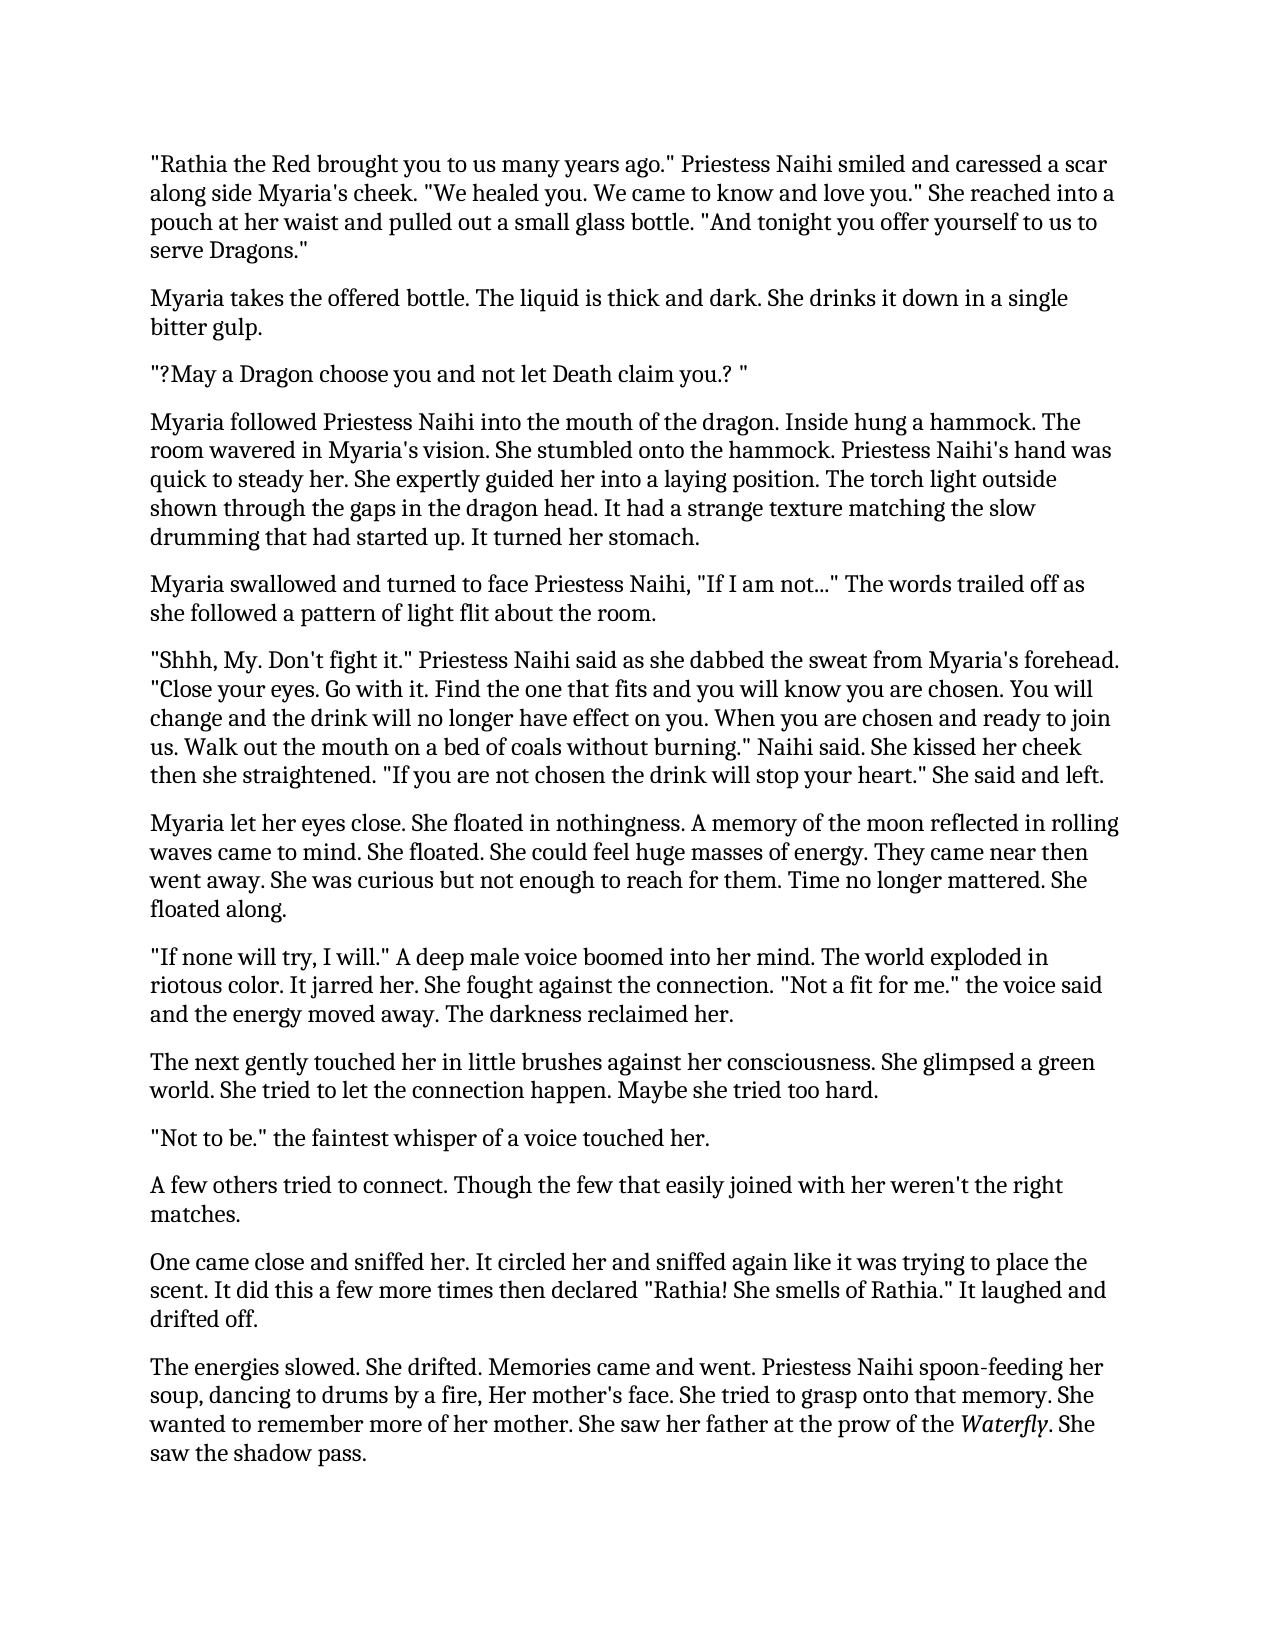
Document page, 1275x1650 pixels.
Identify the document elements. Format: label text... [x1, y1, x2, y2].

text One came close and sniffed her. It circled her and sniffed again like it was trying to place the scent. It did this a few more times then declared "Rathia! She smells of Rathia." It laughed and drifted off. [150, 1247, 1125, 1334]
text "If none will try, I will." A deep male voice boomed into her mind. The world exploded in riotous color. It jarred her. She fought against the connection. "Not a fit for me." the voice said and the energy moved away. The darkness reclaimed her. [150, 942, 1125, 1029]
text The next gently touched her in little brushes against her consciousness. She glimpsed a green world. She tried to let the connection happen. Maybe she tried too hard. [150, 1047, 1125, 1105]
text The energies slowed. She drifted. Memories came and went. Priestess Naihi spoon-feeding her soup, dancing to drums by a fire, Her mother's face. She tried to grasp onto that memory. She wanted to remember more of her mother. She saw her father at the prow of the Waterfly. She saw the shadow pass. [150, 1352, 1125, 1467]
text Myaria let her eyes close. She floated in nothingness. A memory of the moon reflected in rolling waves came to mind. She floated. She could feel huge masses of energy. They came near then went away. She was curious but not enough to reach for them. Time no longer mattered. She floated along. [150, 809, 1125, 924]
text "Rathia the Red brought you to us many years ago." Priestess Naihi smiled and caressed a scar along side Myaria's cheek. "We healed you. We came to know and love you." She reached into a pouch at her waist and pulled out a small glass bottle. "And tonight you offer yourself to us to serve Dragons." [150, 150, 1125, 265]
text A few others tried to connect. Though the few that easily joined with her weren't the right matches. [150, 1171, 1125, 1229]
text Myaria takes the offered bottle. The liquid is thick and dark. She drinks it down in a single bitter gulp. [150, 284, 1125, 341]
text "Shhh, My. Don't fight it." Priestess Naihi said as she dabbed the sweat from Myaria's forehead. "Close your eyes. Go with it. Find the one that fits and you will know you are chosen. You will change and the drink will no longer have effect on you. When you are chosen and ready to join us. Walk out the mouth on a bed of coals without burning." Naihi said. She kissed her cheek then she straightened. "If you are not chosen the drink will stop your heart." She said and left. [150, 646, 1125, 790]
text Myaria swallowed and turned to face Priestess Naihi, "If I am not..." The words trailed off as she followed a pattern of light flit about the room. [150, 570, 1125, 627]
text "Not to be." the faintest whisper of a voice touched her. [150, 1124, 1125, 1152]
text Myaria followed Priestess Naihi into the mouth of the dragon. Inside hung a hammock. The room wavered in Myaria's vision. She stumbled onto the hammock. Priestess Naihi's hand was quick to steady her. She expertly guided her into a laying position. The torch light outside shown through the gaps in the dragon head. It had a strange texture matching the slow drumming that had started up. It turned her stomach. [150, 407, 1125, 551]
text "?May a Dragon choose you and not let Death claim you.? " [150, 360, 1125, 389]
